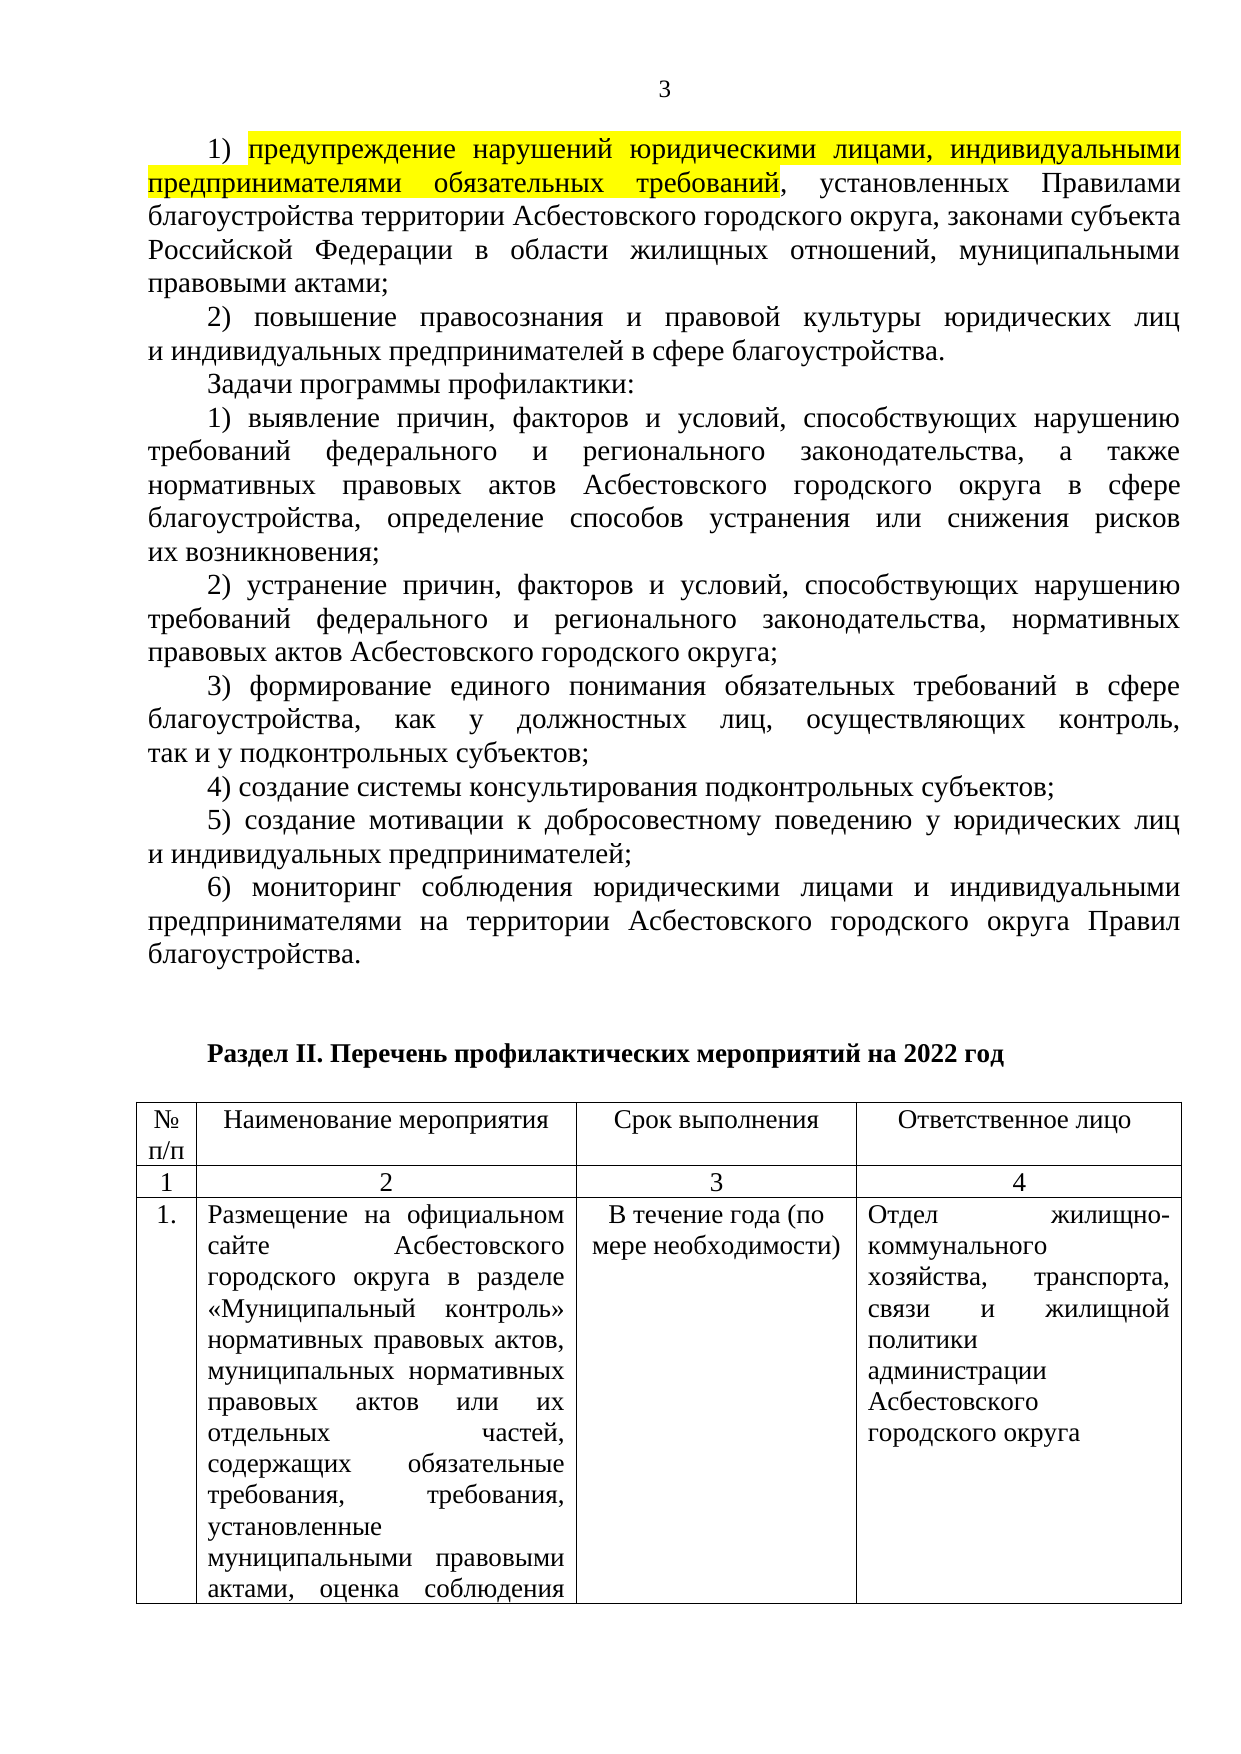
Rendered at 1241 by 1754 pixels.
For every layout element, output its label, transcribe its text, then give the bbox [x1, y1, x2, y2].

text Задачи программы профилактики: [148, 366, 1181, 400]
table_cell 1. [137, 1198, 196, 1603]
text 1) выявление причин, факторов и условий, способствующих нарушению требований федерального и регионального законодательства, а также нормативных правовых актов Асбестовского городского округа в сфере благоустройства, определение способов устранения или снижения рисков их возникновения; [148, 400, 1181, 567]
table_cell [197, 1198, 576, 1603]
table_header № п/п [137, 1103, 196, 1165]
text 5) создание мотивации к добросовестному поведению у юридических лиц и индивидуальных предпринимателей; [148, 802, 1181, 869]
text Раздел II. Перечень профилактических мероприятий на 2022 год [148, 1037, 1181, 1068]
text 2) устранение причин, факторов и условий, способствующих нарушению требований федерального и регионального законодательства, нормативных правовых актов Асбестовского городского округа; [148, 567, 1181, 668]
table_header Ответственное лицо [857, 1103, 1181, 1165]
table_cell 4 [857, 1166, 1181, 1197]
text 2) повышение правосознания и правовой культуры юридических лиц и индивидуальных предпринимателей в сфере благоустройства. [148, 299, 1181, 366]
text 1) предупреждение нарушений юридическими лицами, индивидуальными предпринимателями обязательных требований, установленных Правилами благоустройства территории Асбестовского городского округа, законами субъекта Российской Федерации в области жилищных отношений, муниципальными правовыми актами; [148, 165, 1181, 299]
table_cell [577, 1198, 856, 1603]
table_header Срок выполнения [577, 1103, 856, 1165]
table_cell 2 [197, 1166, 576, 1197]
table_cell 3 [577, 1166, 856, 1197]
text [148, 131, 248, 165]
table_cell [857, 1198, 1181, 1603]
text 3) формирование единого понимания обязательных требований в сфере благоустройства, как у должностных лиц, осуществляющих контроль, так и у подконтрольных субъектов; [148, 668, 1181, 769]
table_cell 1 [137, 1166, 196, 1197]
text 6) мониторинг соблюдения юридическими лицами и индивидуальными предпринимателями на территории Асбестовского городского округа Правил благоустройства. [148, 869, 1181, 970]
table_header Наименование мероприятия [197, 1103, 576, 1165]
text 4) создание системы консультирования подконтрольных субъектов; [148, 769, 1181, 802]
